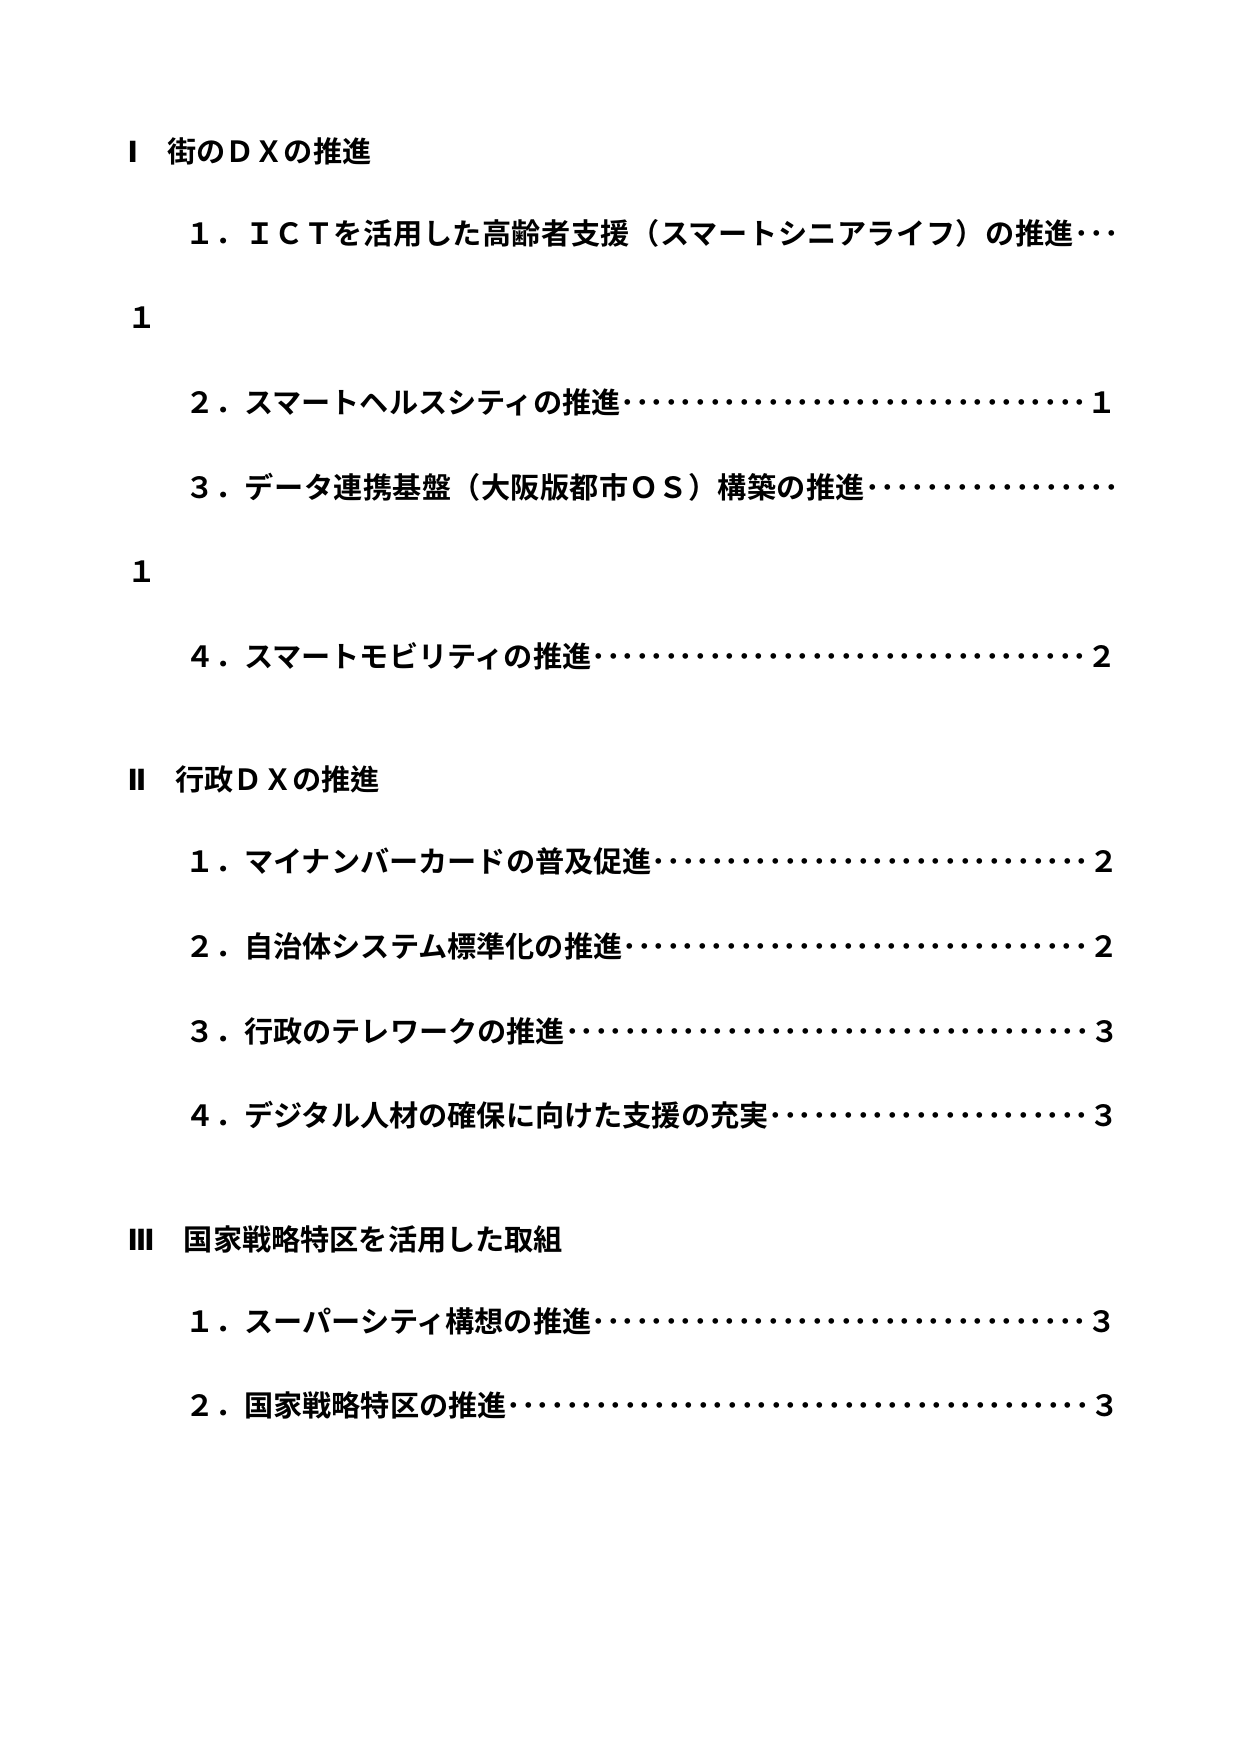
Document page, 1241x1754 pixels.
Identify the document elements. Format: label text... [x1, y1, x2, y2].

subtitle ３．行政のテレワークの推進････････････････････････････････････３ [127, 1008, 1122, 1051]
subtitle ２．自治体システム標準化の推進････････････････････････････････２ [127, 924, 1122, 966]
subtitle １．ＩＣＴを活用した高齢者支援（スマートシニアライフ）の推進･･･１ [127, 211, 1122, 337]
subtitle ３．データ連携基盤（大阪版都市ＯＳ）構築の推進･････････････････１ [127, 464, 1122, 591]
subtitle ２．スマートヘルスシティの推進････････････････････････････････１ [127, 380, 1122, 422]
subtitle Ⅰ 街のＤＸの推進 [127, 131, 1122, 171]
subtitle ４．スマートモビリティの推進･･････････････････････････････････２ [127, 633, 1122, 676]
subtitle １．スーパーシティ構想の推進･･････････････････････････････････３ [127, 1298, 1122, 1341]
subtitle Ⅲ 国家戦略特区を活用した取組 [127, 1219, 1122, 1259]
subtitle ４．デジタル人材の確保に向けた支援の充実･･････････････････････３ [127, 1093, 1122, 1135]
subtitle Ⅱ 行政ＤＸの推進 [127, 760, 1122, 799]
subtitle ２．国家戦略特区の推進････････････････････････････････････････３ [127, 1383, 1122, 1425]
subtitle １．マイナンバーカードの普及促進･･････････････････････････････２ [127, 839, 1122, 881]
